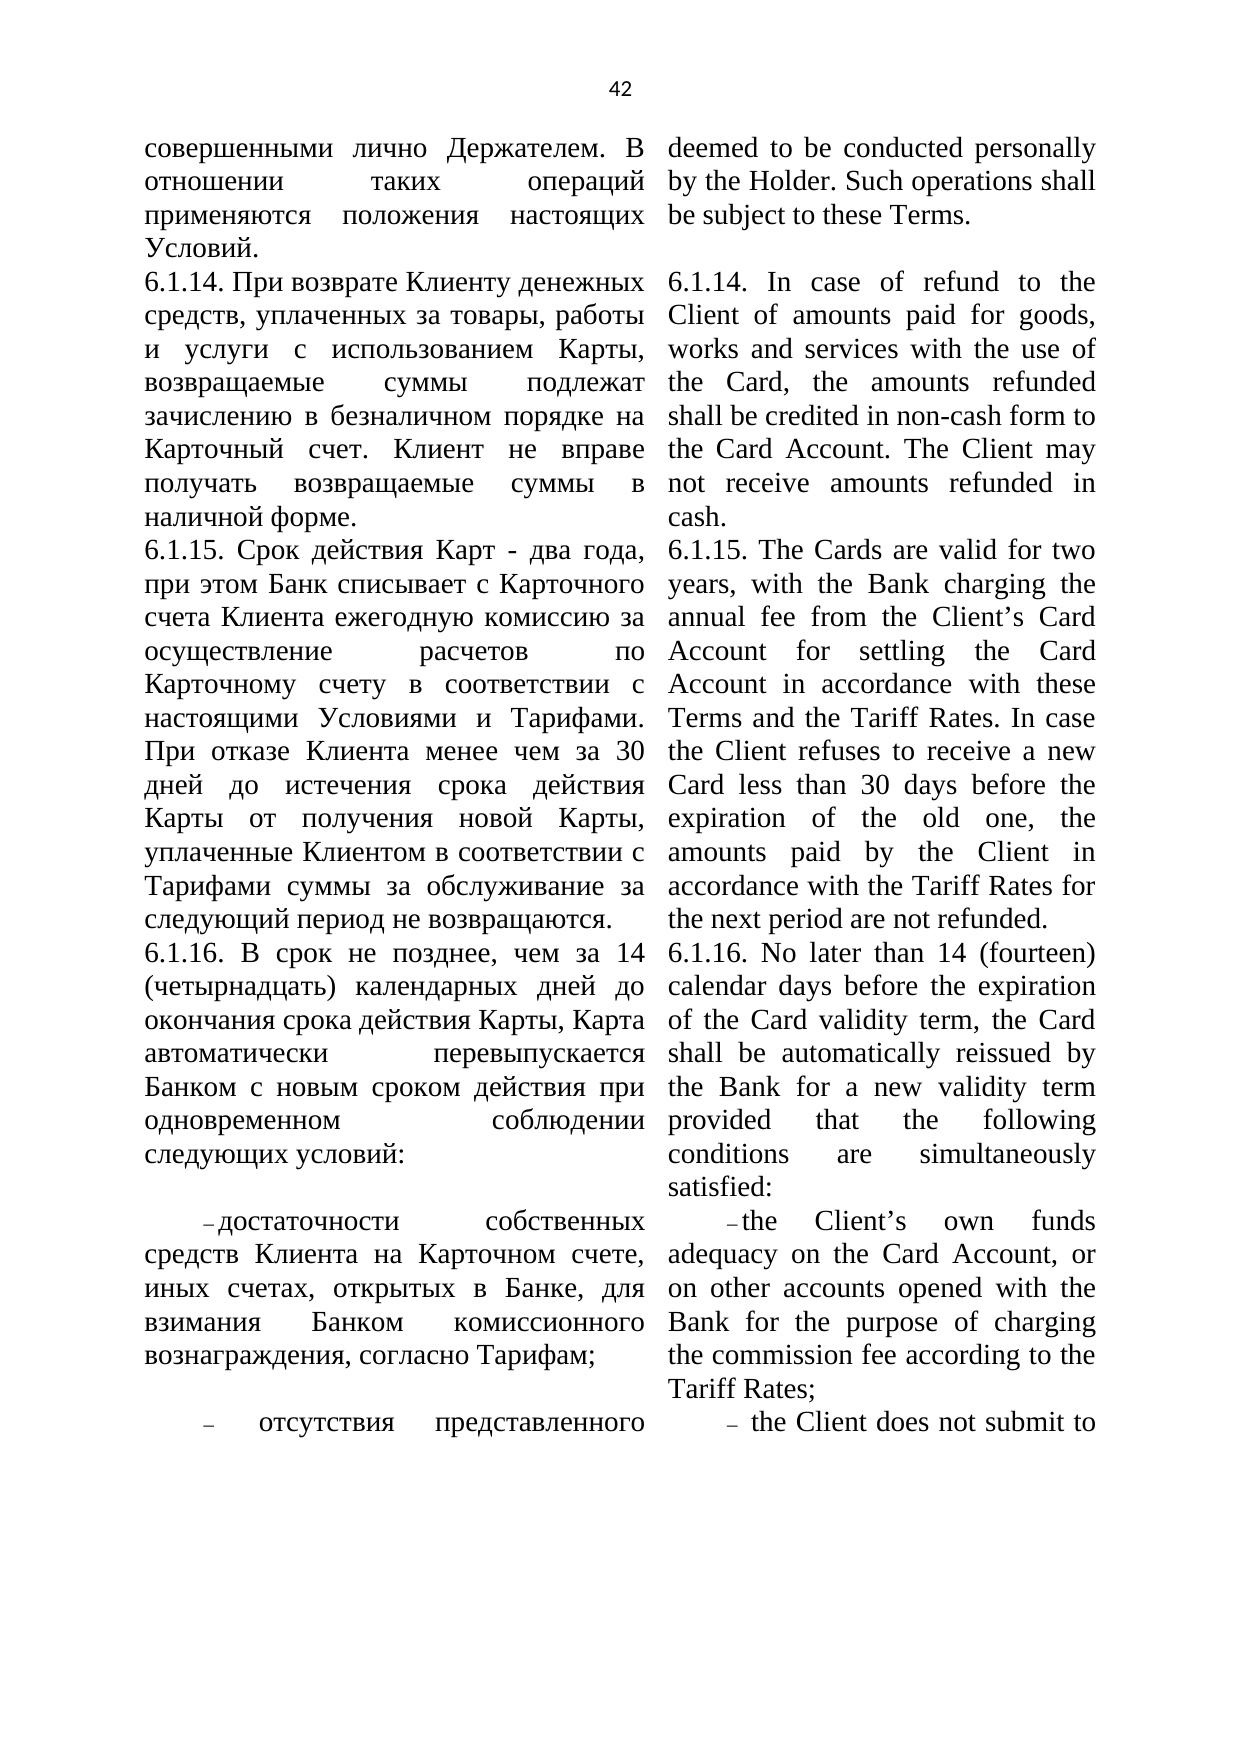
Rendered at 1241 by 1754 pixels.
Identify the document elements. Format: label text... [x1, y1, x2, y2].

table_cell 6.1.16. В срок не позднее, чем за 14 (четырнадцать) календарных дней до окончания срока действия Карты, Карта автоматически перевыпускается Банком с новым сроком действия при одновременном соблюдении следующих условий: [133, 935, 656, 1203]
table_cell 6.1.16. No later than 14 (fourteen) calendar days before the expiration of the Card validity term, the Card shall be automatically reissued by the Bank for a new validity term provided that the following conditions are simultaneously satisfied: [656, 935, 1107, 1203]
table_cell the Client’s own funds adequacy on the Card Account, or on other accounts opened with the Bank for the purpose of charging the commission fee according to the Tariff Rates; [656, 1203, 1107, 1404]
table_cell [656, 1404, 1107, 1438]
table_cell 6.1.14. In case of refund to the Client of amounts paid for goods, works and services with the use of the Card, the amounts refunded shall be credited in non-cash form to the Card Account. The Client may not receive amounts refunded in cash. [656, 264, 1107, 532]
table_cell 6.1.15. Срок действия Карт - два года, при этом Банк списывает с Карточного счета Клиента ежегодную комиссию за осуществление расчетов по Карточному счету в соответствии с настоящими Условиями и Тарифами. При отказе Клиента менее чем за 30 дней до истечения срока действия Карты от получения новой Карты, уплаченные Клиентом в соответствии с Тарифами суммы за обслуживание за следующий период не возвращаются. [133, 532, 656, 935]
table_cell достаточности собственных средств Клиента на Карточном счете, иных счетах, открытых в Банке, для взимания Банком комиссионного вознаграждения, согласно Тарифам; [133, 1203, 656, 1404]
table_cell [133, 130, 656, 264]
table_cell 6.1.14. При возврате Клиенту денежных средств, уплаченных за товары, работы и услуги с использованием Карты, возвращаемые суммы подлежат зачислению в безналичном порядке на Карточный счет. Клиент не вправе получать возвращаемые суммы в наличной форме. [133, 264, 656, 532]
table_cell 6.1.15. The Cards are valid for two years, with the Bank charging the annual fee from the Client’s Card Account for settling the Card Account in accordance with these Terms and the Tariff Rates. In case the Client refuses to receive a new Card less than 30 days before the expiration of the old one, the amounts paid by the Client in accordance with the Tariff Rates for the next period are not refunded. [656, 532, 1107, 935]
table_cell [133, 1404, 656, 1438]
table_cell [656, 130, 1107, 264]
